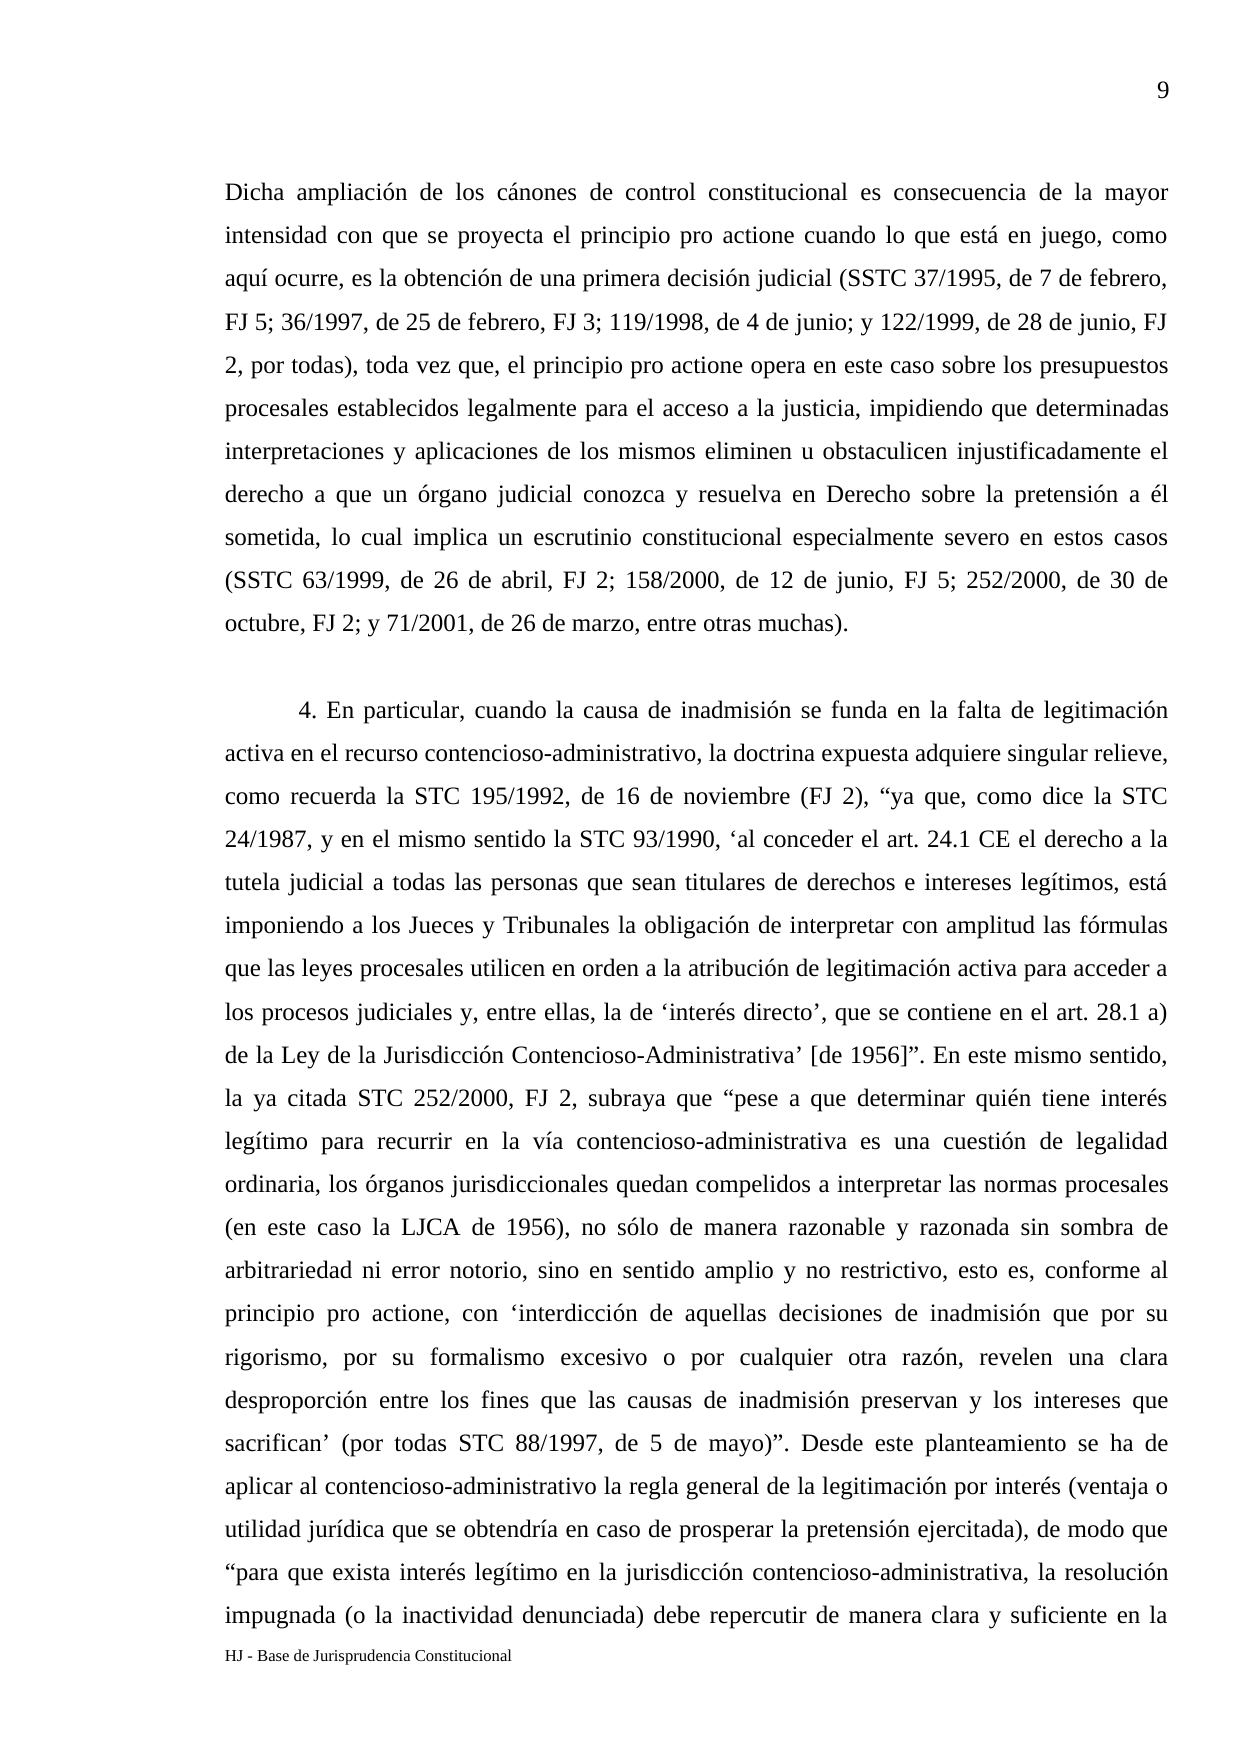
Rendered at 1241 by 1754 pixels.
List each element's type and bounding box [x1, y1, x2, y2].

text [224, 177, 1169, 637]
text [224, 695, 1169, 1629]
